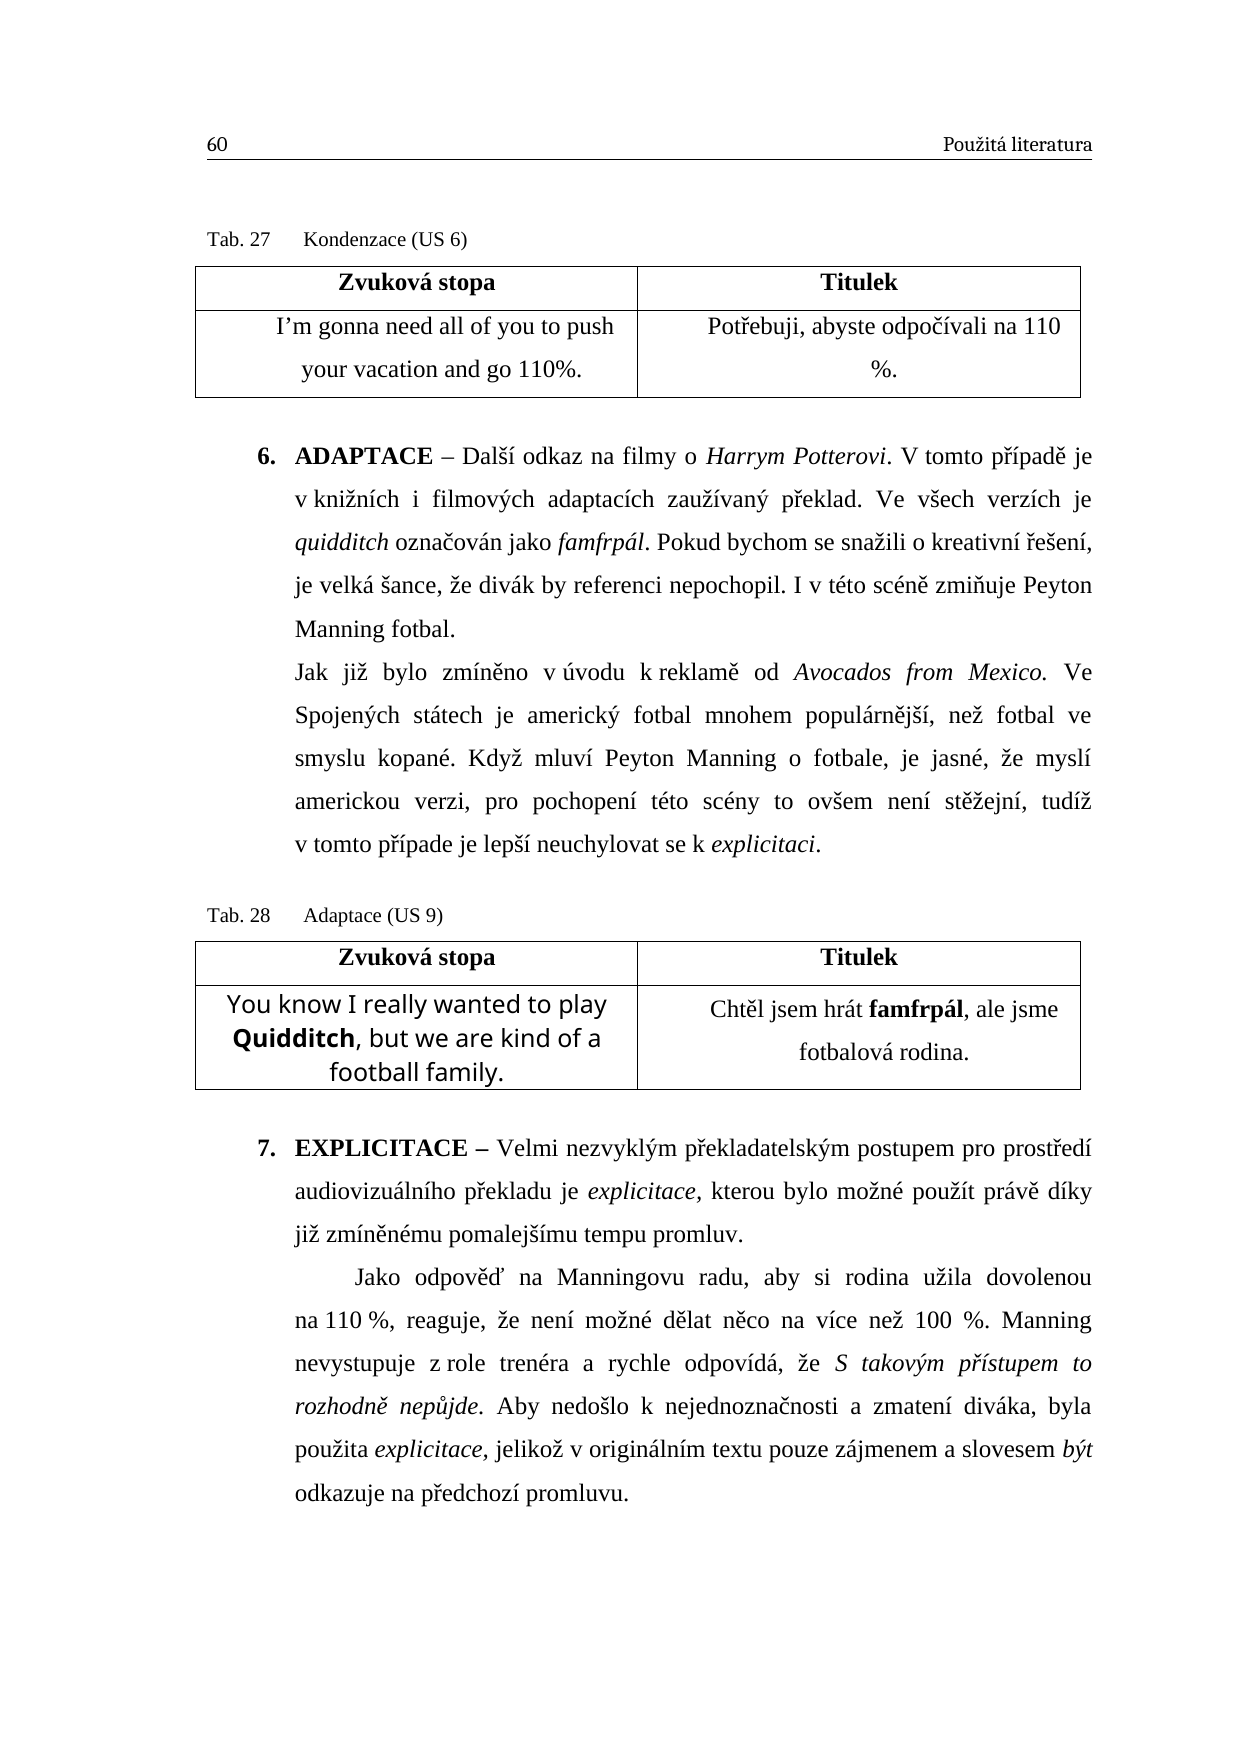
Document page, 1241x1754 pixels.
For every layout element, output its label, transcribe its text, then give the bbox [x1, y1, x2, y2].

table_header Titulek [638, 267, 1080, 310]
table_header Zvuková stopa [196, 267, 637, 310]
table_cell You know I really wanted to play Quidditch, but we are kind of a football family. [196, 986, 637, 1088]
list EXPLICITACE – Velmi nezvyklým překladatelským postupem pro prostředí audiovizuálního překladu je explicitace, kterou bylo možné použít právě díky již zmíněnému pomalejšímu tempu promluv. [257, 1133, 1092, 1248]
table_header Zvuková stopa [196, 942, 637, 985]
text Jako odpověď na Manningovu radu, aby si rodina užila dovolenou na 110 %, reaguje, že není možné dělat něco na více než 100 %. Manning nevystupuje z role trenéra a rychle odpovídá, že S takovým přístupem to rozhodně nepůjde. Aby nedošlo k nejednoznačnosti a zmatení diváka, byla použita explicitace, jelikož v originálním textu pouze zájmenem a slovesem být odkazuje na předchozí promluvu. [294, 1262, 1092, 1506]
text Kondenzace (US 6) [207, 226, 1092, 251]
table_cell Potřebuji, abyste odpočívali na 110 %. [638, 311, 1080, 397]
text Adaptace (US 9) [207, 902, 1092, 927]
text Jak již bylo zmíněno v úvodu k reklamě od Avocados from Mexico. Ve Spojených státech je americký fotbal mnohem populárnější, než fotbal ve smyslu kopané. Když mluví Peyton Manning o fotbale, je jasné, že myslí americkou verzi, pro pochopení této scény to ovšem není stěžejní, tudíž v tomto případe je lepší neuchylovat se k explicitaci. [294, 657, 1092, 858]
table_header Titulek [638, 942, 1080, 985]
list ADAPTACE – Další odkaz na filmy o Harrym Potterovi. V tomto případě je v knižních i filmových adaptacích zaužívaný překlad. Ve všech verzích je quidditch označován jako famfrpál. Pokud bychom se snažili o kreativní řešení, je velká šance, že divák by referenci nepochopil. I v této scéně zmiňuje Peyton Manning fotbal. [257, 441, 1092, 642]
table_cell Chtěl jsem hrát famfrpál, ale jsme fotbalová rodina. [638, 986, 1080, 1088]
table_cell I’m gonna need all of you to push your vacation and go 110%. [196, 311, 637, 397]
